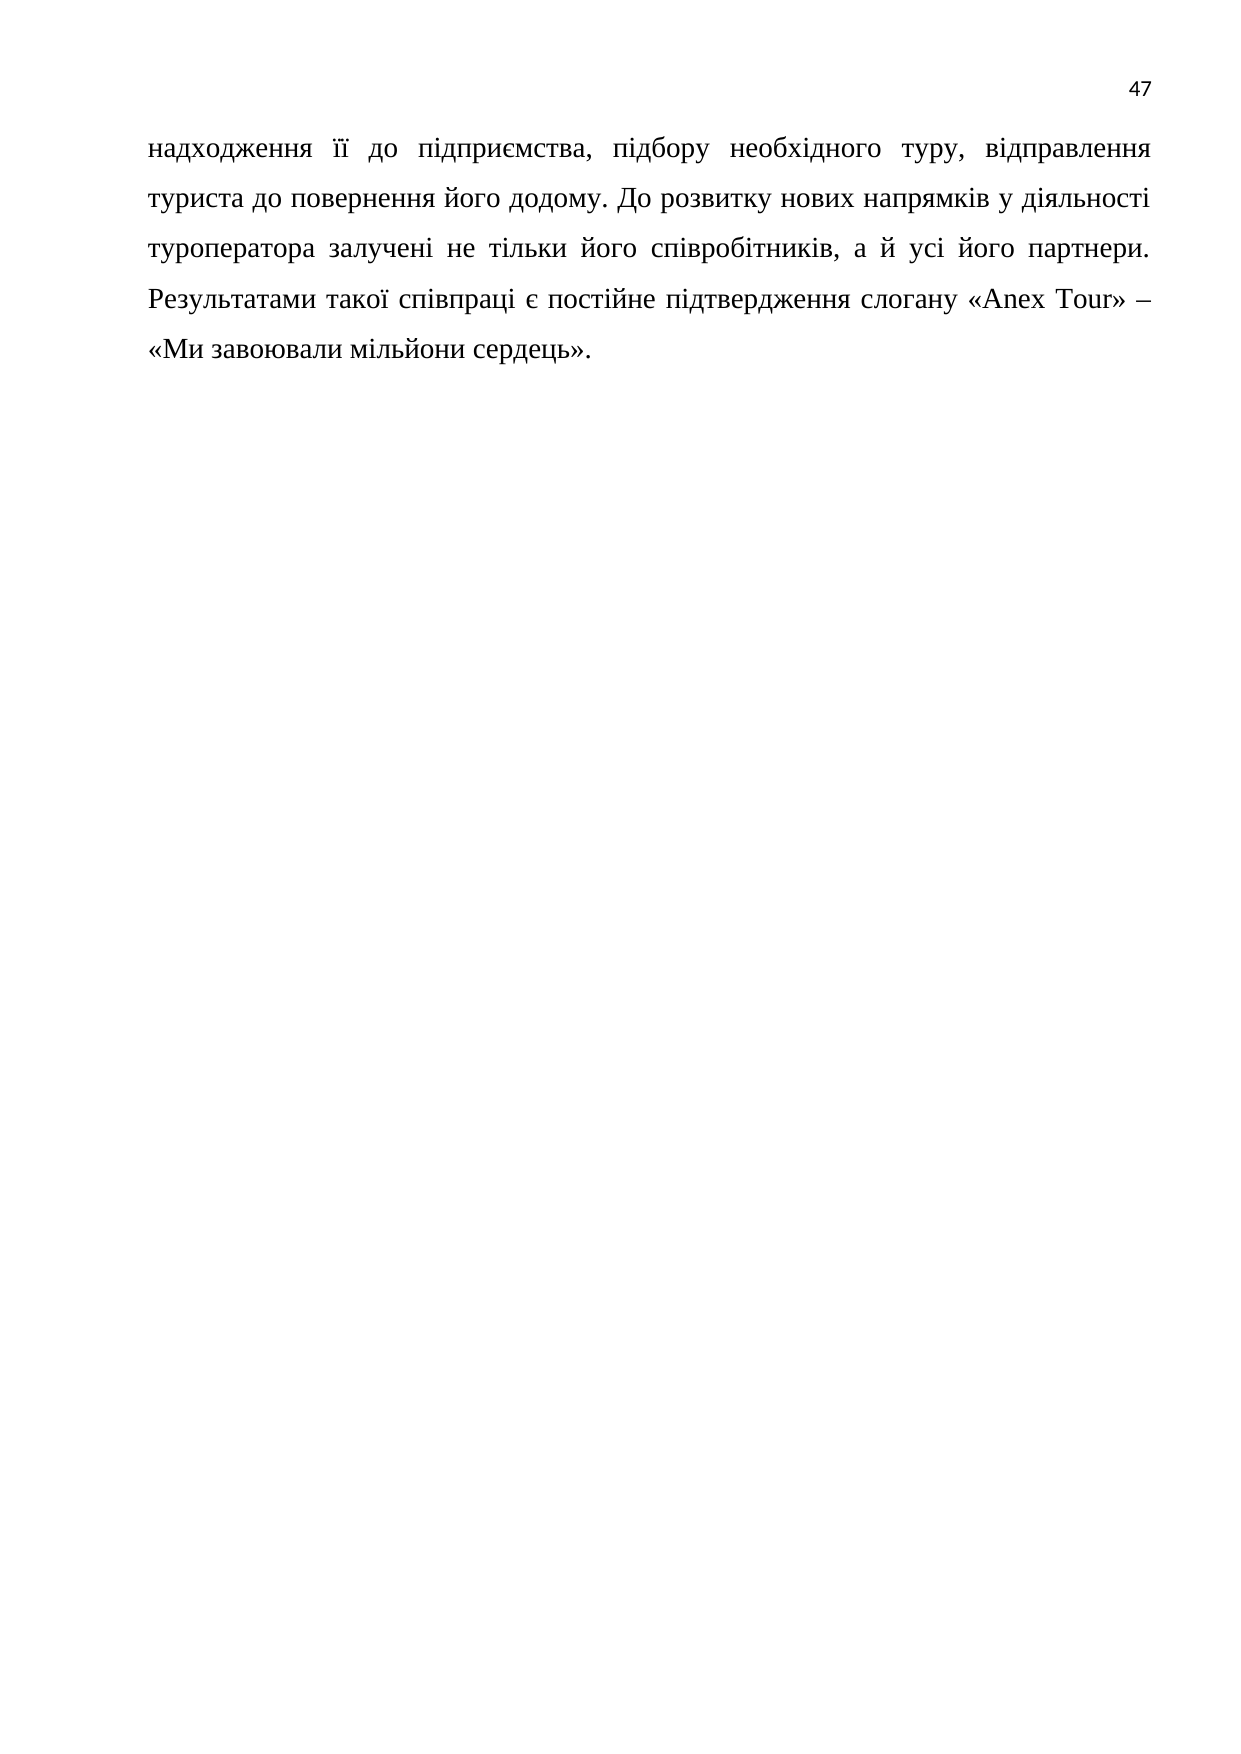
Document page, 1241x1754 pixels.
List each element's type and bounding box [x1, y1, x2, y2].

text [148, 130, 1152, 364]
